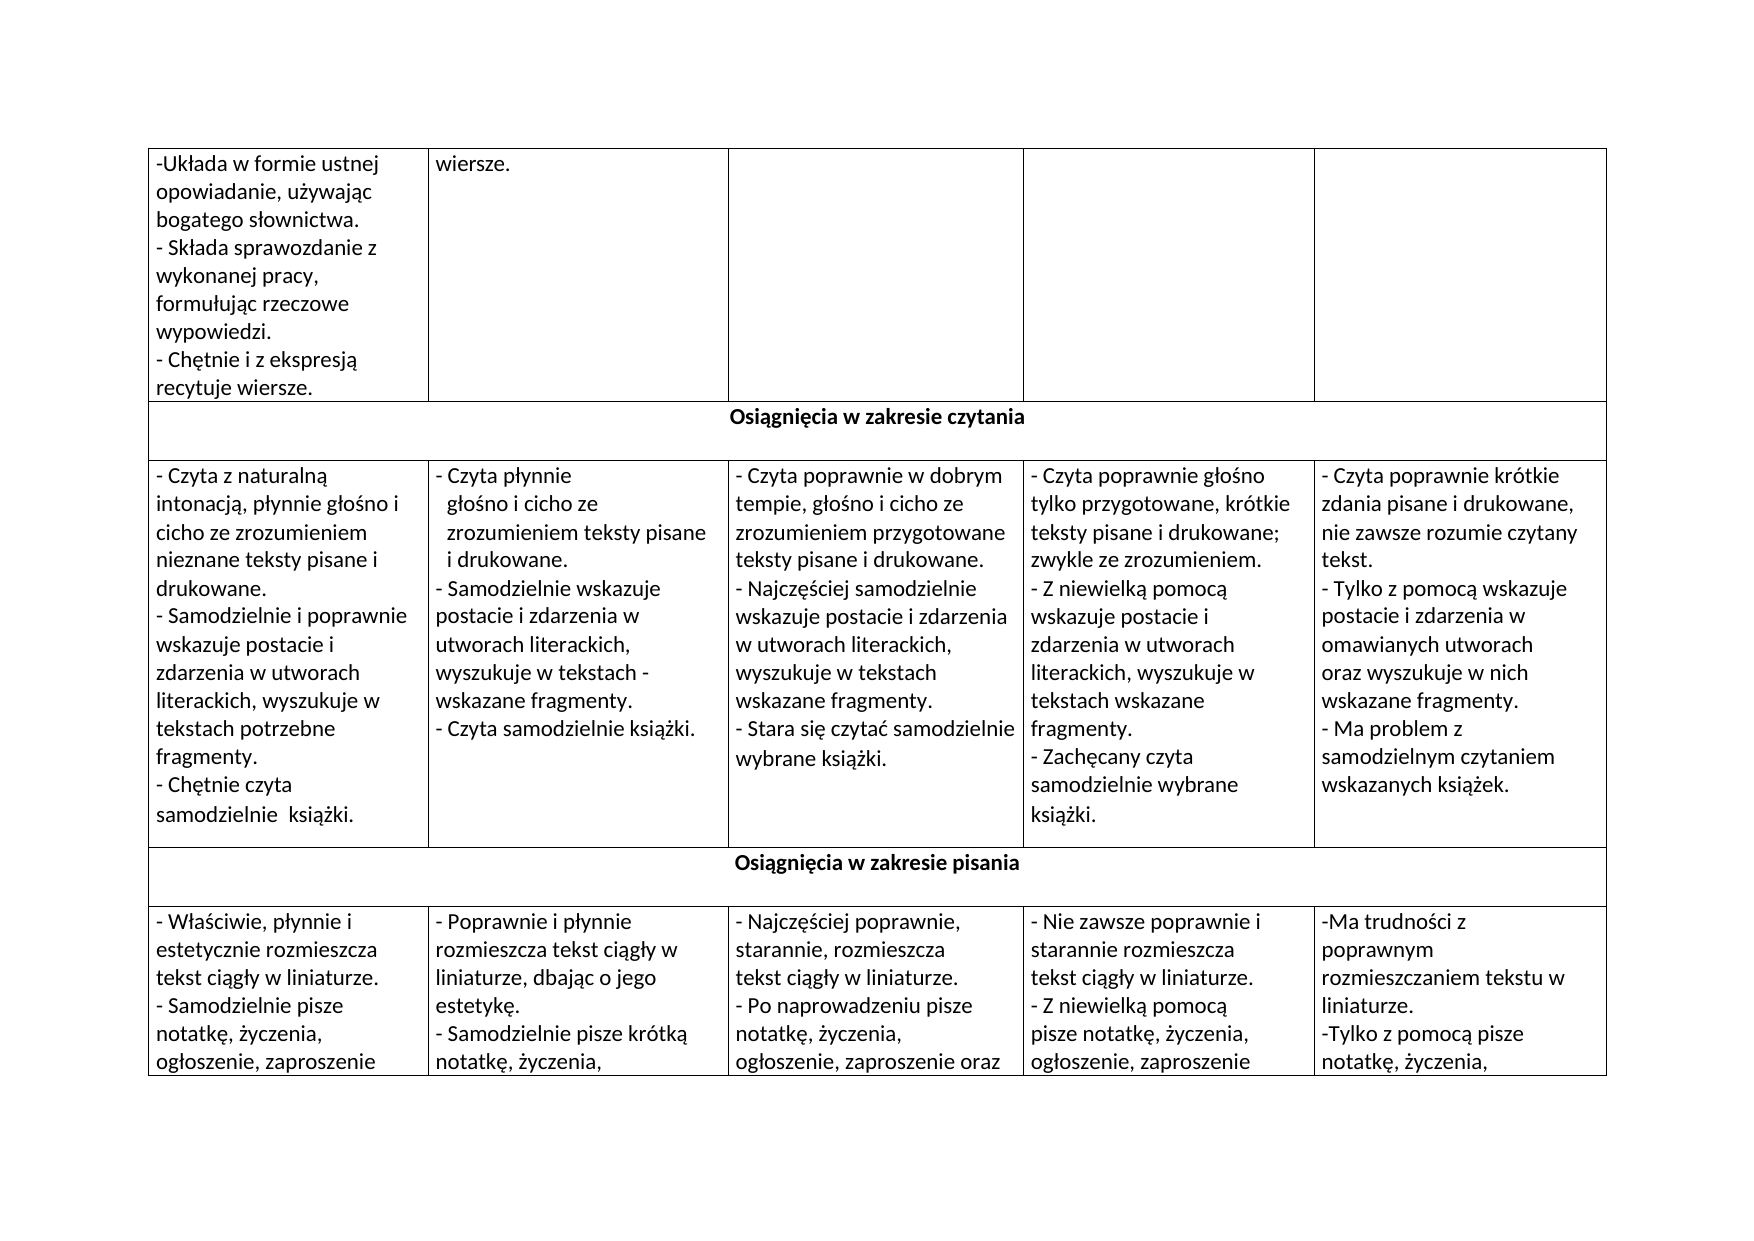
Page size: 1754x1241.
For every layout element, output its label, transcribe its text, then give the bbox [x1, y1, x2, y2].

table_cell - Czyta poprawnie głośno tylko przygotowane, krótkie teksty pisane i drukowane; zwykle ze zrozumieniem. - Z niewielką pomocą wskazuje postacie i zdarzenia w utworach literackich, wyszukuje w tekstach wskazane fragmenty. - Zachęcany czyta samodzielnie wybrane książki. [1024, 461, 1314, 847]
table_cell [429, 149, 728, 401]
table_cell - Czyta poprawnie w dobrym tempie, głośno i cicho ze zrozumieniem przygotowane teksty pisane i drukowane. - Najczęściej samodzielnie wskazuje postacie i zdarzenia w utworach literackich, wyszukuje w tekstach wskazane fragmenty. - Stara się czytać samodzielnie wybrane książki. [729, 461, 1023, 847]
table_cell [1024, 907, 1314, 1075]
table_cell - Czyta z naturalną intonacją, płynnie głośno i cicho ze zrozumieniem nieznane teksty pisane i drukowane. - Samodzielnie i poprawnie wskazuje postacie i zdarzenia w utworach literackich, wyszukuje w tekstach potrzebne fragmenty. - Chętnie czyta samodzielnie książki. [149, 461, 428, 847]
table_cell Osiągnięcia w zakresie pisania [149, 848, 1606, 906]
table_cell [149, 149, 428, 401]
table_cell - Czyta poprawnie krótkie zdania pisane i drukowane, nie zawsze rozumie czytany tekst. - Tylko z pomocą wskazuje postacie i zdarzenia w omawianych utworach oraz wyszukuje w nich wskazane fragmenty. - Ma problem z samodzielnym czytaniem wskazanych książek. [1315, 461, 1606, 847]
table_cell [1024, 149, 1314, 401]
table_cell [1315, 149, 1606, 401]
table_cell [1315, 907, 1606, 1075]
table_cell Osiągnięcia w zakresie czytania [149, 402, 1606, 460]
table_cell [149, 907, 428, 1075]
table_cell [729, 907, 1023, 1075]
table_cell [429, 907, 728, 1075]
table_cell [729, 149, 1023, 401]
table_cell - Czyta płynnie głośno i cicho ze zrozumieniem teksty pisane i drukowane. - Samodzielnie wskazuje postacie i zdarzenia w utworach literackich, wyszukuje w tekstach -wskazane fragmenty. - Czyta samodzielnie książki. [429, 461, 728, 847]
